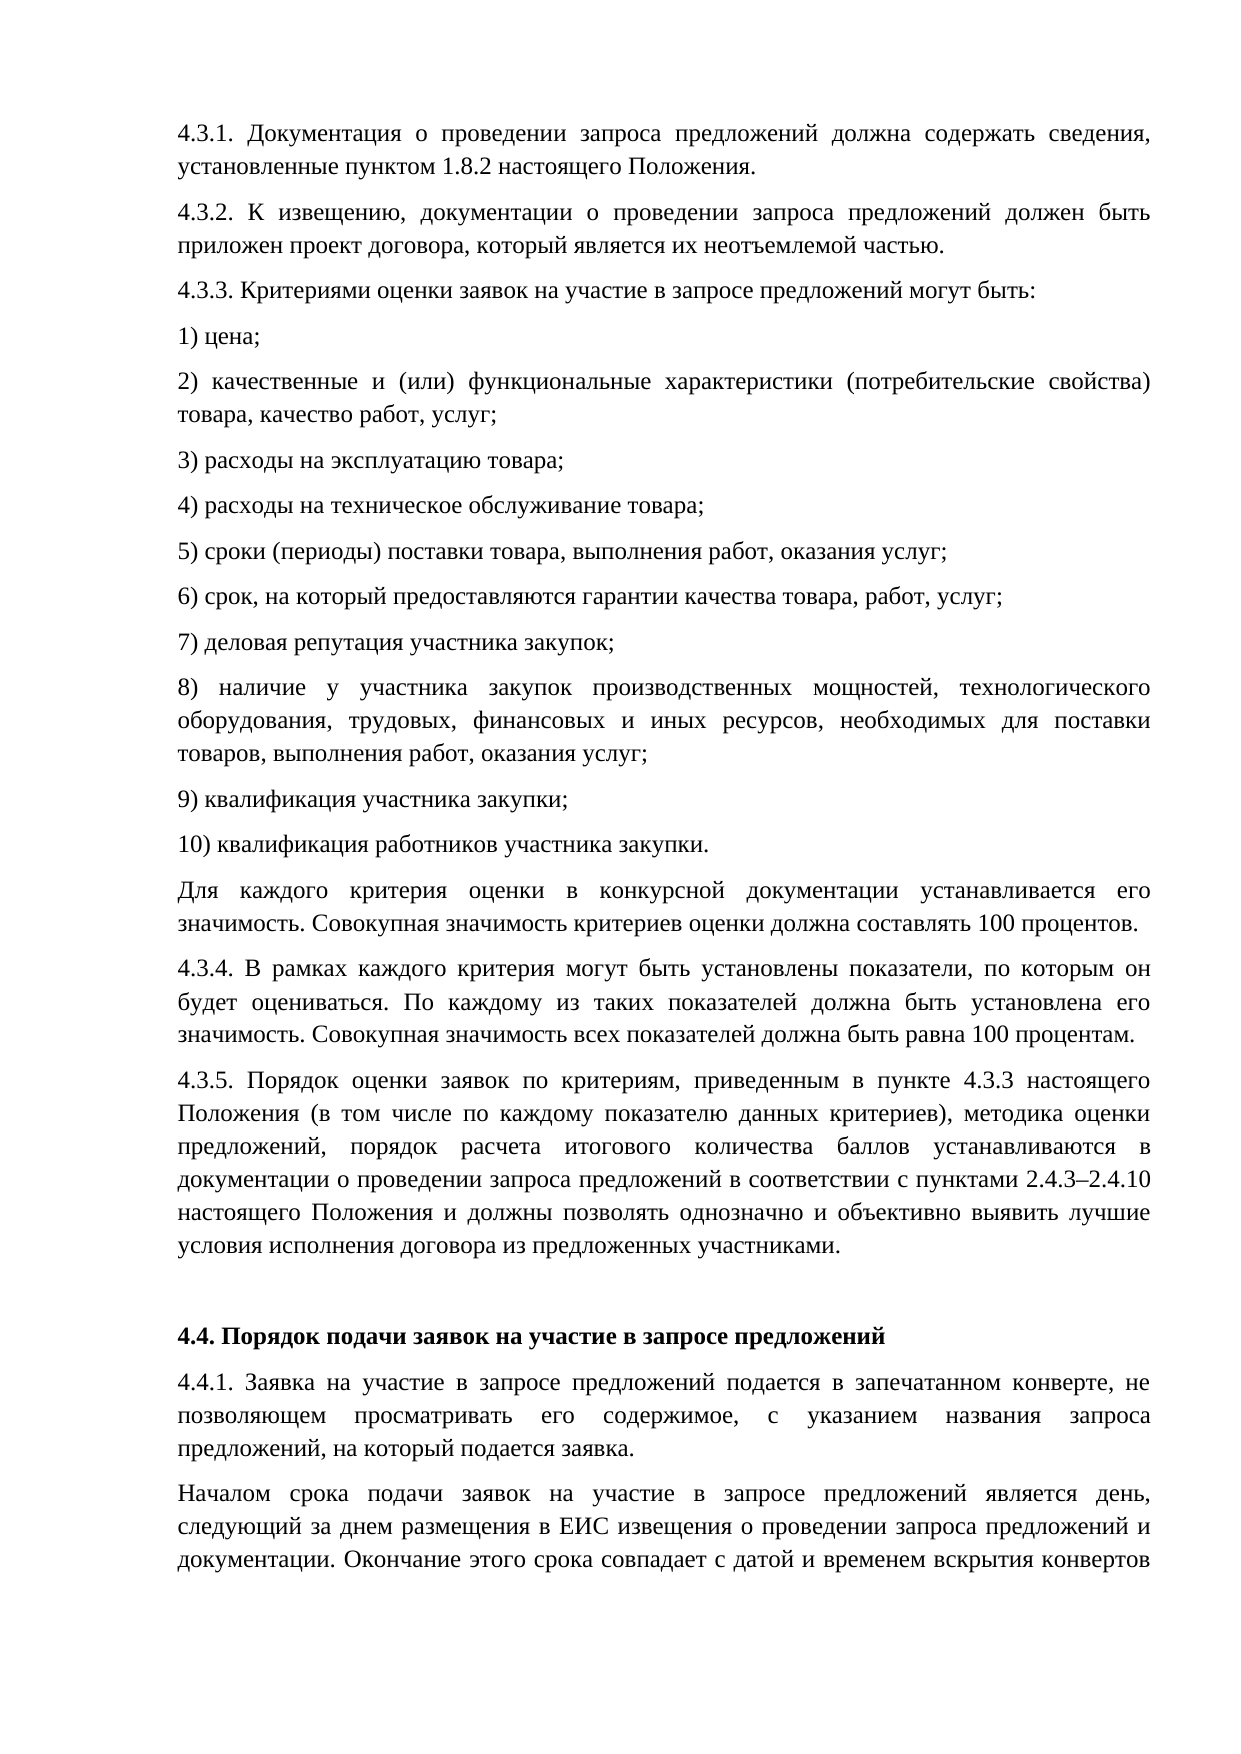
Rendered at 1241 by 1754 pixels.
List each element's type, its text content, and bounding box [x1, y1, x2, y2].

text Для каждого критерия оценки в конкурсной документации устанавливается его значимость. Совокупная значимость критериев оценки должна составлять 100 процентов. [177, 875, 1152, 937]
text 4.4.1. Заявка на участие в запросе предложений подается в запечатанном конверте, не позволяющем просматривать его содержимое, с указанием названия запроса предложений, на который подается заявка. [177, 1367, 1152, 1462]
text 4.4. Порядок подачи заявок на участие в запросе предложений [177, 1321, 1152, 1350]
text 4.3.4. В рамках каждого критерия могут быть установлены показатели, по которым он будет оцениваться. По каждому из таких показателей должна быть установлена его значимость. Совокупная значимость всех показателей должна быть равна 100 процентам. [177, 953, 1152, 1048]
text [177, 1478, 1152, 1573]
text 4.3.5. Порядок оценки заявок по критериям, приведенным в пункте 4.3.3 настоящего Положения (в том числе по каждому показателю данных критериев), методика оценки предложений, порядок расчета итогового количества баллов устанавливаются в документации о проведении запроса предложений в соответствии с пунктами 2.4.3–2.4.10 настоящего Положения и должны позволять однозначно и объективно выявить лучшие условия исполнения договора из предложенных участниками. [177, 1065, 1152, 1259]
text 5) сроки (периоды) поставки товара, выполнения работ, оказания услуг; [177, 536, 1152, 564]
text 4) расходы на техническое обслуживание товара; [177, 490, 1152, 519]
text 8) наличие у участника закупок производственных мощностей, технологического оборудования, трудовых, финансовых и иных ресурсов, необходимых для поставки товаров, выполнения работ, оказания услуг; [177, 672, 1152, 767]
text 6) срок, на который предоставляются гарантии качества товара, работ, услуг; [177, 581, 1152, 610]
text 9) квалификация участника закупки; [177, 784, 1152, 813]
text 1) цена; [177, 321, 1152, 349]
text 4.3.3. Критериями оценки заявок на участие в запросе предложений могут быть: [177, 275, 1152, 304]
text 4.3.1. Документация о проведении запроса предложений должна содержать сведения, установленные пунктом 1.8.2 настоящего Положения. [177, 118, 1152, 180]
text 4.3.2. К извещению, документации о проведении запроса предложений должен быть приложен проект договора, который является их неотъемлемой частью. [177, 197, 1152, 258]
text 3) расходы на эксплуатацию товара; [177, 445, 1152, 473]
text 7) деловая репутация участника закупок; [177, 627, 1152, 656]
text 2) качественные и (или) функциональные характеристики (потребительские свойства) товара, качество работ, услуг; [177, 366, 1152, 428]
text 10) квалификация работников участника закупки. [177, 829, 1152, 858]
